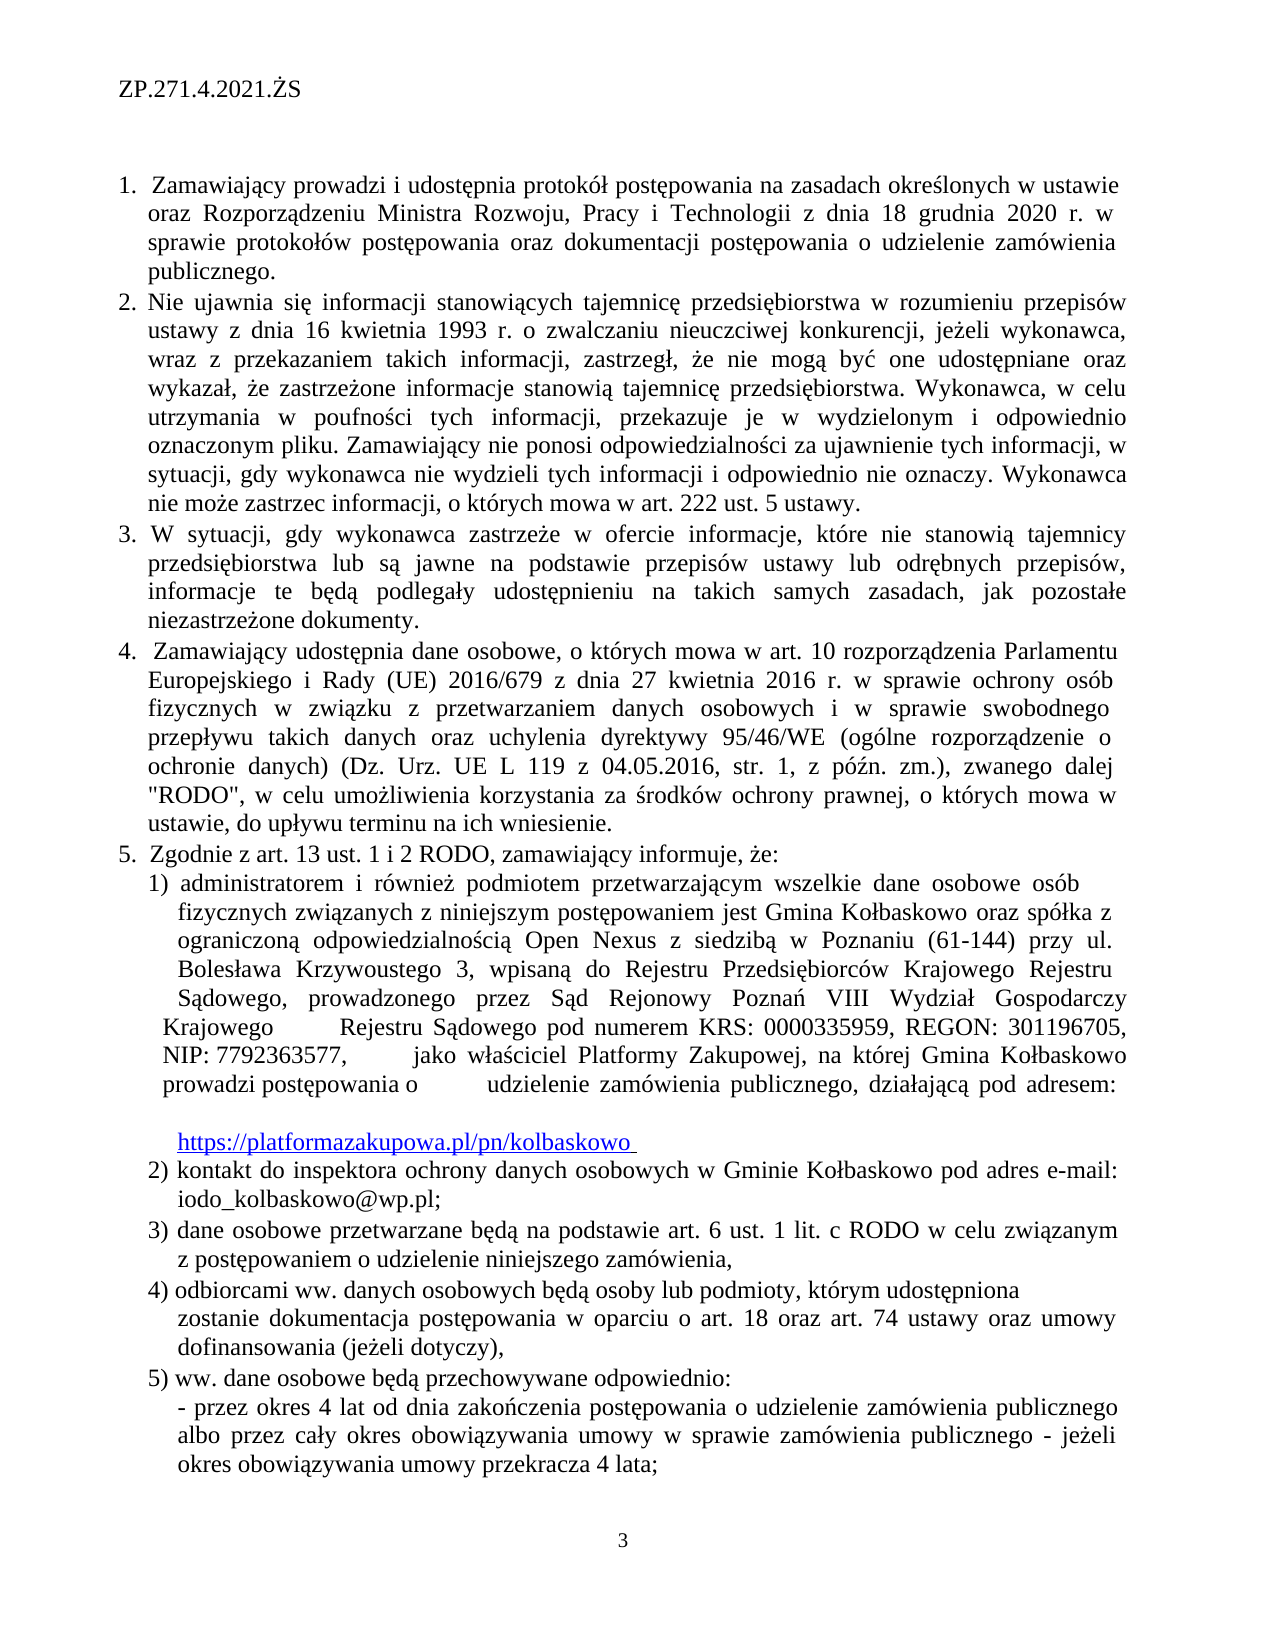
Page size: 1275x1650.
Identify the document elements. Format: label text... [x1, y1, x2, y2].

text 3) dane osobowe przetwarzane będą na podstawie art. 6 ust. 1 lit. c RODO w celu związanym z postępowaniem o udzielenie niniejszego zamówienia, [118, 1215, 1127, 1273]
text 1) administratorem i również podmiotem przetwarzającym wszelkie dane osobowe osób fizycznych związanych z niniejszym postępowaniem jest Gmina Kołbaskowo oraz spółka z ograniczoną odpowiedzialnością Open Nexus z siedzibą w Poznaniu (61-144) przy ul. Bolesława Krzywoustego 3, wpisaną do Rejestru Przedsiębiorców Krajowego Rejestru Sądowego, prowadzonego przez Sąd Rejonowy Poznań VIII Wydział Gospodarczy Krajowego Rejestru Sądowego pod numerem KRS: 0000335959, REGON: 301196705, NIP: 7792363577, jako właściciel Platformy Zakupowej, na której Gmina Kołbaskowo prowadzi postępowania o udzielenie zamówienia publicznego, działającą pod adresem: [148, 868, 1127, 1127]
text - przez okres 4 lat od dnia zakończenia postępowania o udzielenie zamówienia publicznego albo przez cały okres obowiązywania umowy w sprawie zamówienia publicznego - jeżeli okres obowiązywania umowy przekracza 4 lata; [118, 1392, 1127, 1478]
text 5. Zgodnie z art. 13 ust. 1 i 2 RODO, zamawiający informuje, że: [118, 839, 1127, 868]
text 1. Zamawiający prowadzi i udostępnia protokół postępowania na zasadach określonych w ustawie oraz Rozporządzeniu Ministra Rozwoju, Pracy i Technologii z dnia 18 grudnia 2020 r. w sprawie protokołów postępowania oraz dokumentacji postępowania o udzielenie zamówienia publicznego. [118, 170, 1127, 285]
text 2) kontakt do inspektora ochrony danych osobowych w Gminie Kołbaskowo pod adres e-mail: iodo_kolbaskowo@wp.pl; [118, 1156, 1127, 1213]
text 4. Zamawiający udostępnia dane osobowe, o których mowa w art. 10 rozporządzenia Parlamentu Europejskiego i Rady (UE) 2016/679 z dnia 27 kwietnia 2016 r. w sprawie ochrony osób fizycznych w związku z przetwarzaniem danych osobowych i w sprawie swobodnego przepływu takich danych oraz uchylenia dyrektywy 95/46/WE (ogólne rozporządzenie o ochronie danych) (Dz. Urz. UE L 119 z 04.05.2016, str. 1, z późn. zm.), zwanego dalej "RODO", w celu umożliwienia korzystania za środków ochrony prawnej, o których mowa w ustawie, do upływu terminu na ich wniesienie. [118, 636, 1127, 837]
text 4) odbiorcami ww. danych osobowych będą osoby lub podmioty, którym udostępniona zostanie dokumentacja postępowania w oparciu o art. 18 oraz art. 74 ustawy oraz umowy dofinansowania (jeżeli dotyczy), [118, 1275, 1127, 1361]
text 3. W sytuacji, gdy wykonawca zastrzeże w ofercie informacje, które nie stanowią tajemnicy przedsiębiorstwa lub są jawne na podstawie przepisów ustawy lub odrębnych przepisów, informacje te będą podlegały udostępnieniu na takich samych zasadach, jak pozostałe niezastrzeżone dokumenty. [118, 519, 1127, 634]
text 5) ww. dane osobowe będą przechowywane odpowiednio: [118, 1363, 1127, 1392]
text https://platformazakupowa.pl/pn/kolbaskowo [118, 1127, 1127, 1156]
text 2. Nie ujawnia się informacji stanowiących tajemnicę przedsiębiorstwa w rozumieniu przepisów ustawy z dnia 16 kwietnia 1993 r. o zwalczaniu nieuczciwej konkurencji, jeżeli wykonawca, wraz z przekazaniem takich informacji, zastrzegł, że nie mogą być one udostępniane oraz wykazał, że zastrzeżone informacje stanowią tajemnicę przedsiębiorstwa. Wykonawca, w celu utrzymania w poufności tych informacji, przekazuje je w wydzielonym i odpowiednio oznaczonym pliku. Zamawiający nie ponosi odpowiedzialności za ujawnienie tych informacji, w sytuacji, gdy wykonawca nie wydzieli tych informacji i odpowiednio nie oznaczy. Wykonawca nie może zastrzec informacji, o których mowa w art. 222 ust. 5 ustawy. [118, 287, 1127, 517]
